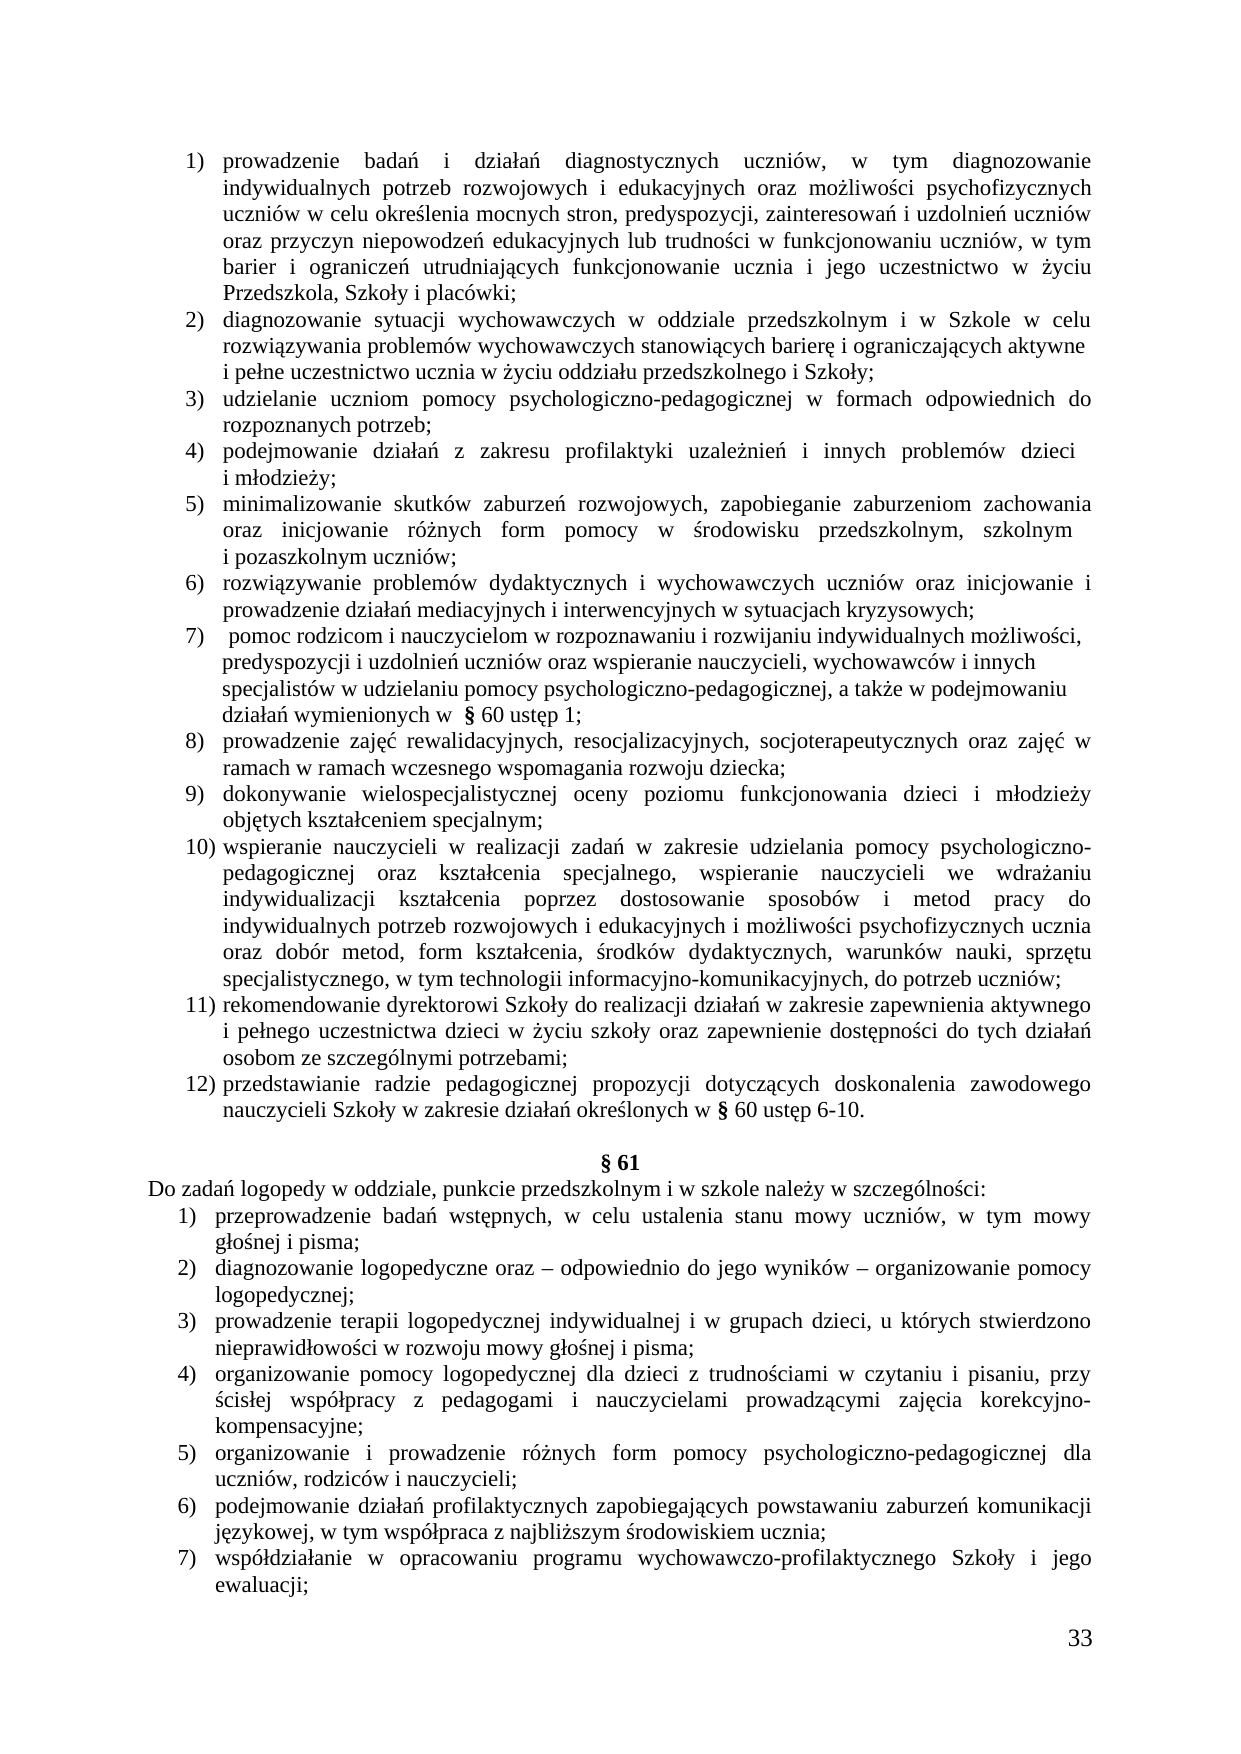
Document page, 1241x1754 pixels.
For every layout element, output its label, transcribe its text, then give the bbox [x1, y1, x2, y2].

text Do zadań logopedy w oddziale, punkcie przedszkolnym i w szkole należy w szczególności: [148, 1175, 1093, 1202]
list prowadzenie zajęć rewalidacyjnych, resocjalizacyjnych, socjoterapeutycznych oraz zajęć w ramach w ramach wczesnego wspomagania rozwoju dziecka; [185, 727, 1093, 780]
list diagnozowanie sytuacji wychowawczych w oddziale przedszkolnym i w Szkole w celu rozwiązywania problemów wychowawczych stanowiących barierę i ograniczających aktywne i pełne uczestnictwo ucznia w życiu oddziału przedszkolnego i Szkoły; [185, 306, 1093, 385]
list diagnozowanie logopedyczne oraz – odpowiednio do jego wyników – organizowanie pomocy logopedycznej; [177, 1254, 1093, 1307]
list prowadzenie badań i działań diagnostycznych uczniów, w tym diagnozowanie indywidualnych potrzeb rozwojowych i edukacyjnych oraz możliwości psychofizycznych uczniów w celu określenia mocnych stron, predyspozycji, zainteresowań i uzdolnień uczniów oraz przyczyn niepowodzeń edukacyjnych lub trudności w funkcjonowaniu uczniów, w tym barier i ograniczeń utrudniających funkcjonowanie ucznia i jego uczestnictwo w życiu Przedszkola, Szkoły i placówki; [185, 148, 1093, 306]
list rozwiązywanie problemów dydaktycznych i wychowawczych uczniów oraz inicjowanie i prowadzenie działań mediacyjnych i interwencyjnych w sytuacjach kryzysowych; [185, 569, 1093, 622]
list przeprowadzenie badań wstępnych, w celu ustalenia stanu mowy uczniów, w tym mowy głośnej i pisma; [177, 1202, 1093, 1254]
list pomoc rodzicom i nauczycielom w rozpoznawaniu i rozwijaniu indywidualnych możliwości, [185, 622, 1093, 648]
text specjalistów w udzielaniu pomocy psychologiczno-pedagogicznej, a także w podejmowaniu [148, 675, 1093, 701]
list podejmowanie działań profilaktycznych zapobiegających powstawaniu zaburzeń komunikacji językowej, w tym współpraca z najbliższym środowiskiem ucznia; [177, 1492, 1093, 1544]
text działań wymienionych w § 60 ustęp 1; [148, 701, 1093, 727]
list podejmowanie działań z zakresu profilaktyki uzależnień i innych problemów dzieci i młodzieży; [185, 437, 1093, 490]
list współdziałanie w opracowaniu programu wychowawczo-profilaktycznego Szkoły i jego ewaluacji; [177, 1544, 1093, 1597]
text § 61 [148, 1149, 1093, 1175]
list minimalizowanie skutków zaburzeń rozwojowych, zapobieganie zaburzeniom zachowania oraz inicjowanie różnych form pomocy w środowisku przedszkolnym, szkolnym i pozaszkolnym uczniów; [185, 490, 1093, 569]
list wspieranie nauczycieli w realizacji zadań w zakresie udzielania pomocy psychologiczno- pedagogicznej oraz kształcenia specjalnego, wspieranie nauczycieli we wdrażaniu indywidualizacji kształcenia poprzez dostosowanie sposobów i metod pracy do indywidualnych potrzeb rozwojowych i edukacyjnych i możliwości psychofizycznych ucznia oraz dobór metod, form kształcenia, środków dydaktycznych, warunków nauki, sprzętu specjalistycznego, w tym technologii informacyjno-komunikacyjnych, do potrzeb uczniów; [185, 833, 1093, 991]
list organizowanie pomocy logopedycznej dla dzieci z trudnościami w czytaniu i pisaniu, przy ścisłej współpracy z pedagogami i nauczycielami prowadzącymi zajęcia korekcyjno-kompensacyjne; [177, 1360, 1093, 1439]
list dokonywanie wielospecjalistycznej oceny poziomu funkcjonowania dzieci i młodzieży objętych kształceniem specjalnym; [185, 780, 1093, 833]
text predyspozycji i uzdolnień uczniów oraz wspieranie nauczycieli, wychowawców i innych [148, 648, 1093, 675]
list organizowanie i prowadzenie różnych form pomocy psychologiczno-pedagogicznej dla uczniów, rodziców i nauczycieli; [177, 1439, 1093, 1492]
list rekomendowanie dyrektorowi Szkoły do realizacji działań w zakresie zapewnienia aktywnego i pełnego uczestnictwa dzieci w życiu szkoły oraz zapewnienie dostępności do tych działań osobom ze szczególnymi potrzebami; [185, 991, 1093, 1070]
list przedstawianie radzie pedagogicznej propozycji dotyczących doskonalenia zawodowego nauczycieli Szkoły w zakresie działań określonych w § 60 ustęp 6-10. [185, 1070, 1093, 1123]
list prowadzenie terapii logopedycznej indywidualnej i w grupach dzieci, u których stwierdzono nieprawidłowości w rozwoju mowy głośnej i pisma; [177, 1307, 1093, 1360]
list udzielanie uczniom pomocy psychologiczno-pedagogicznej w formach odpowiednich do rozpoznanych potrzeb; [185, 385, 1093, 437]
